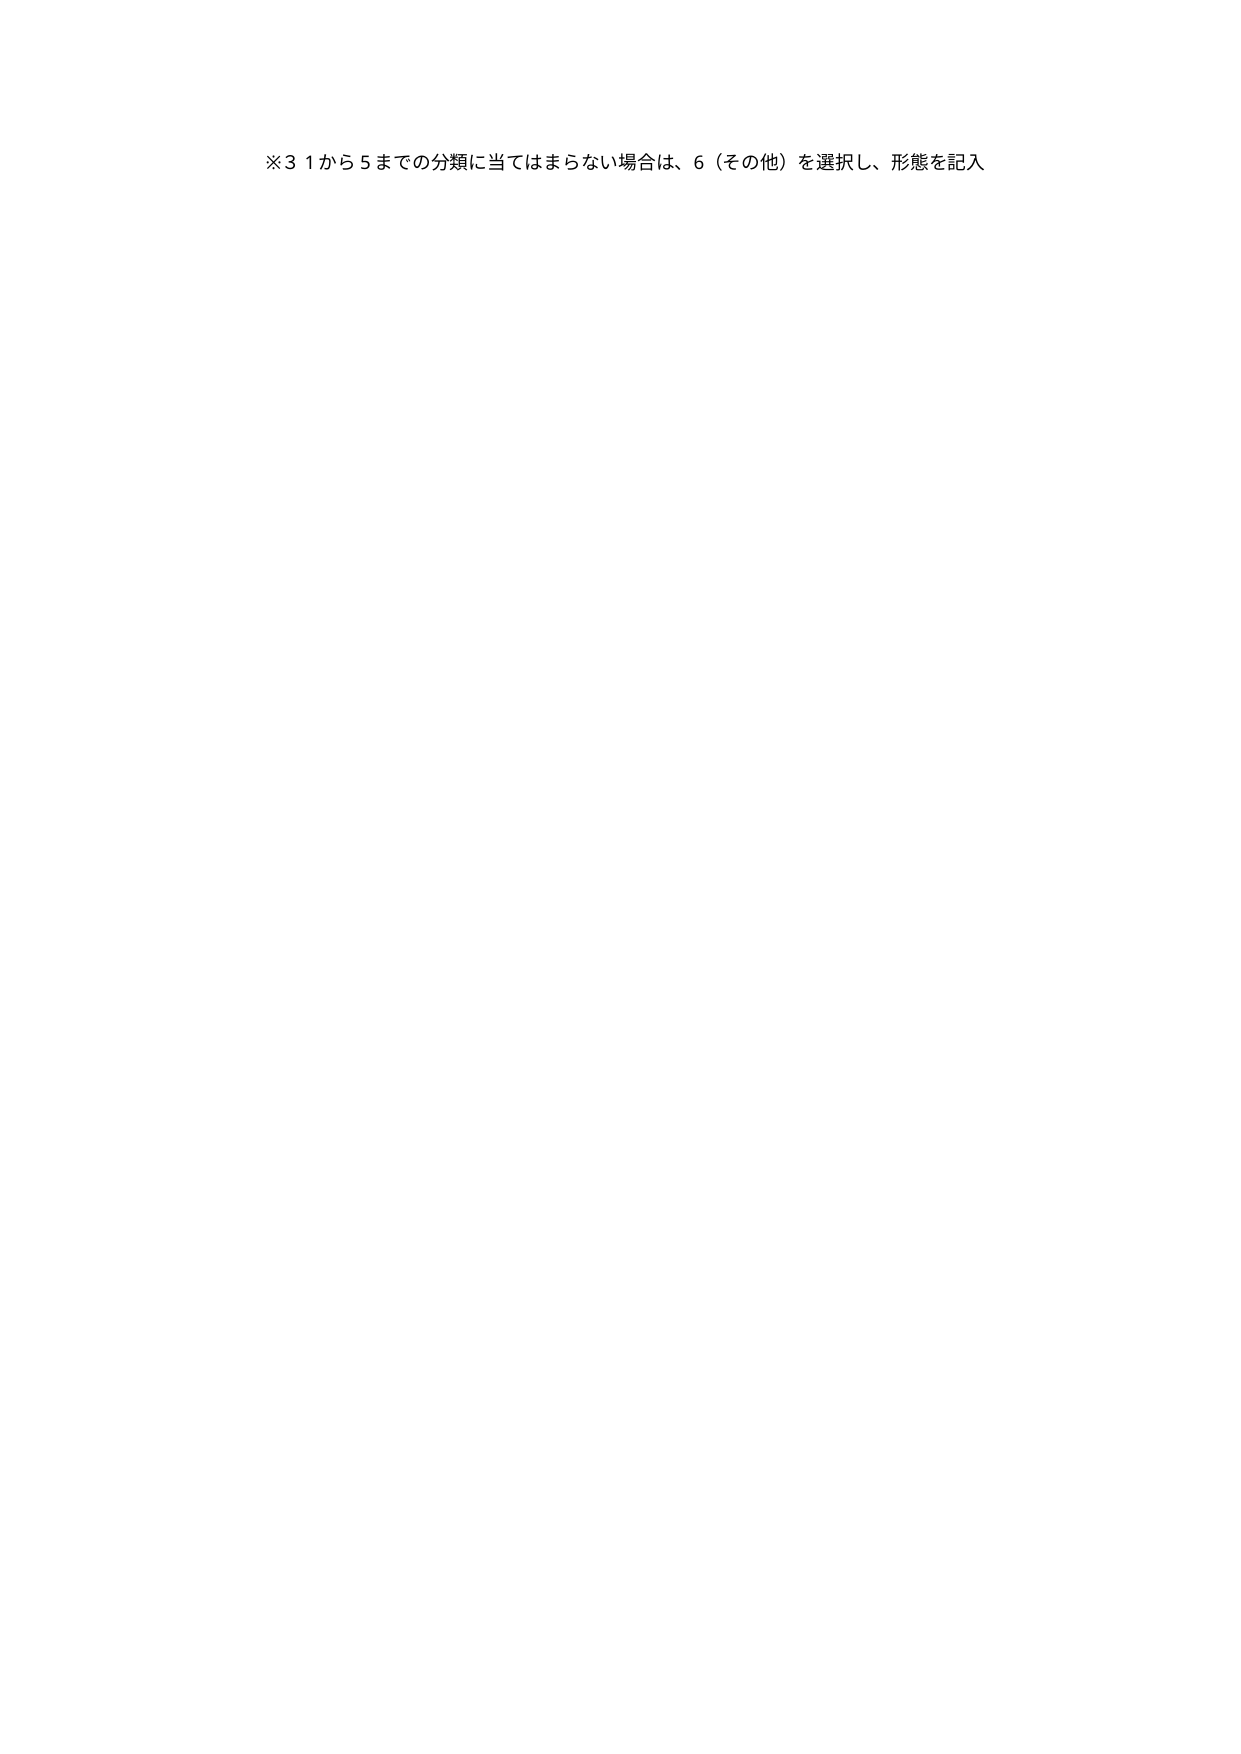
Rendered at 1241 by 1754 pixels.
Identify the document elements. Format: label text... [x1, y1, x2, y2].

text ※３ 1から5までの分類に当てはまらない場合は、6（その他）を選択し、形態を記入 [177, 148, 1063, 175]
